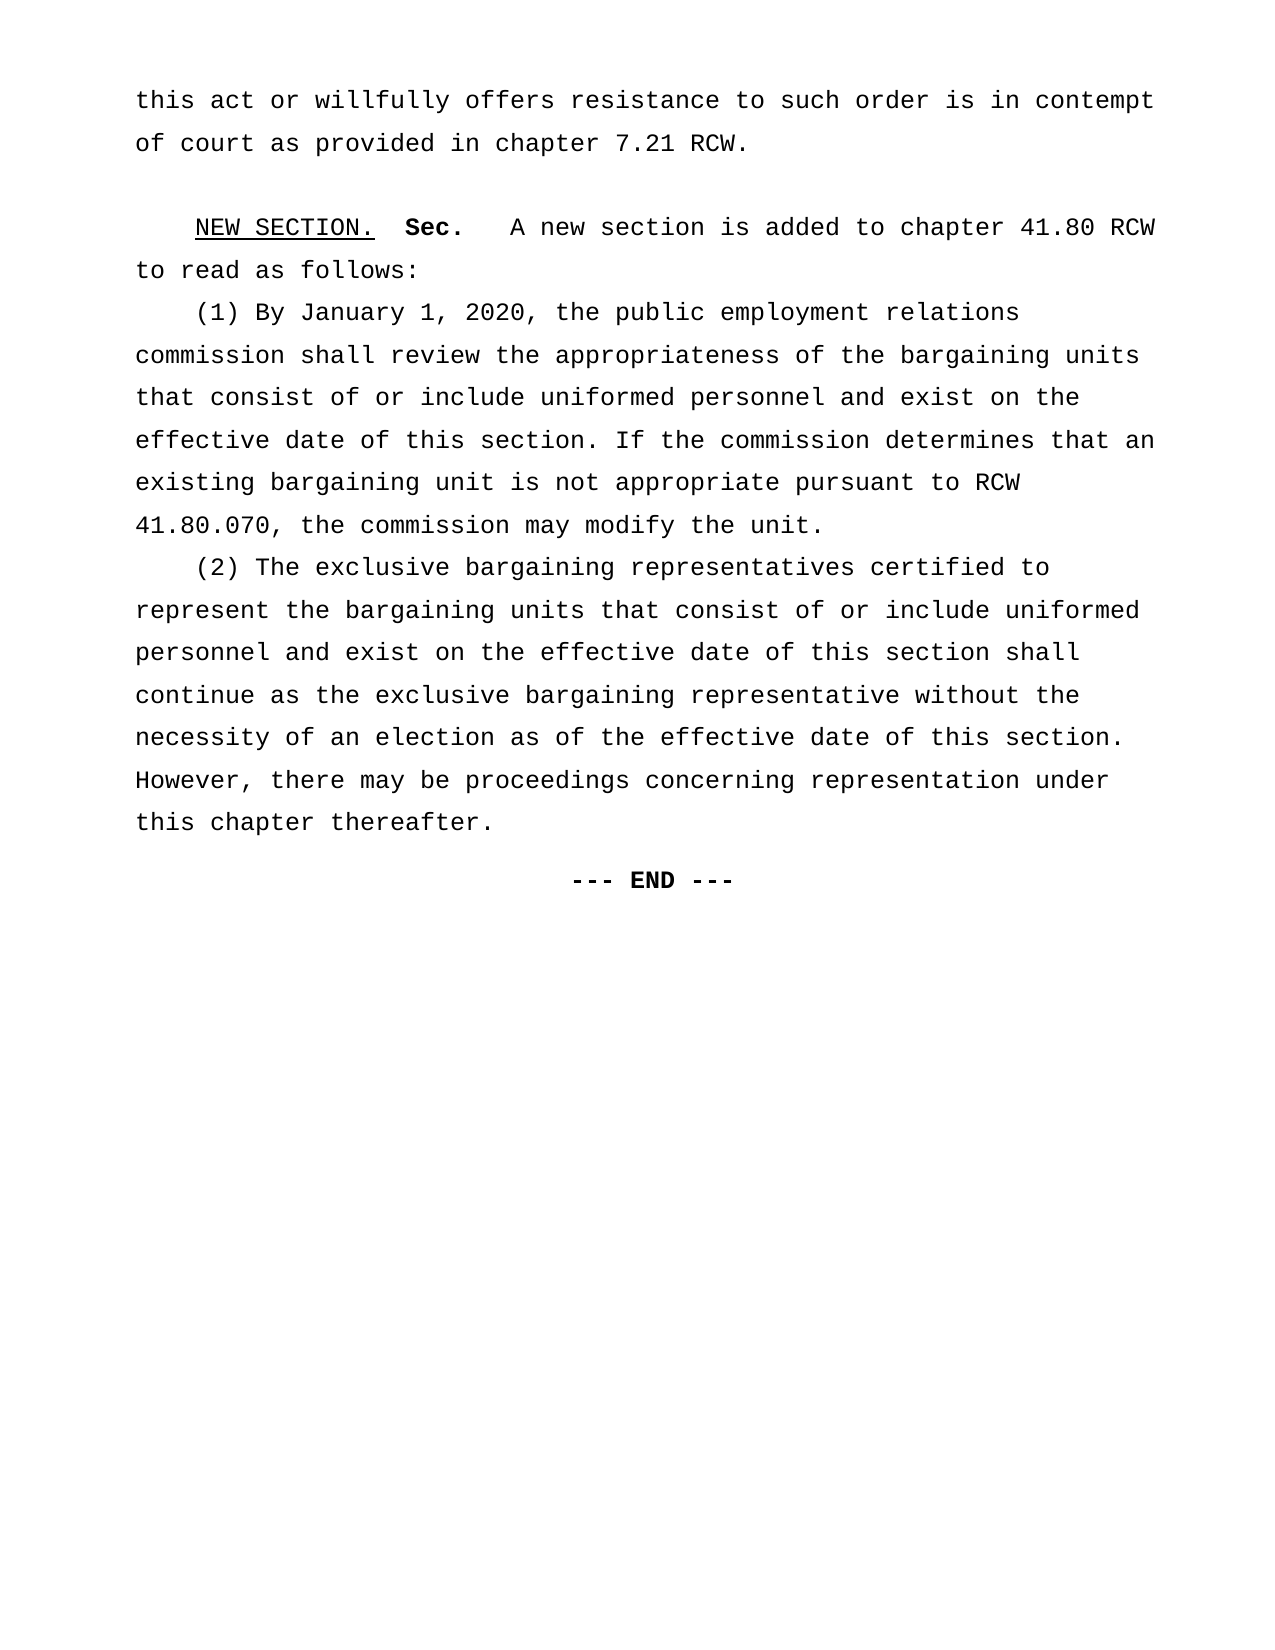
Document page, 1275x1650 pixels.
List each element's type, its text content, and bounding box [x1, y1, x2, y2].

text --- END --- [135, 867, 1170, 896]
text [135, 75, 1170, 160]
text (1) By January 1, 2020, the public employment relations commission shall review the appropriateness of the bargaining units that consist of or include uniformed personnel and exist on the effective date of this section. If the commission determines that an existing bargaining unit is not appropriate pursuant to RCW 41.80.070, the commission may modify the unit. [135, 287, 1170, 542]
text NEW SECTION. Sec. A new section is added to chapter 41.80 RCW to read as follows: [135, 202, 1170, 287]
text (2) The exclusive bargaining representatives certified to represent the bargaining units that consist of or include uniformed personnel and exist on the effective date of this section shall continue as the exclusive bargaining representative without the necessity of an election as of the effective date of this section. However, there may be proceedings concerning representation under this chapter thereafter. [135, 542, 1170, 839]
